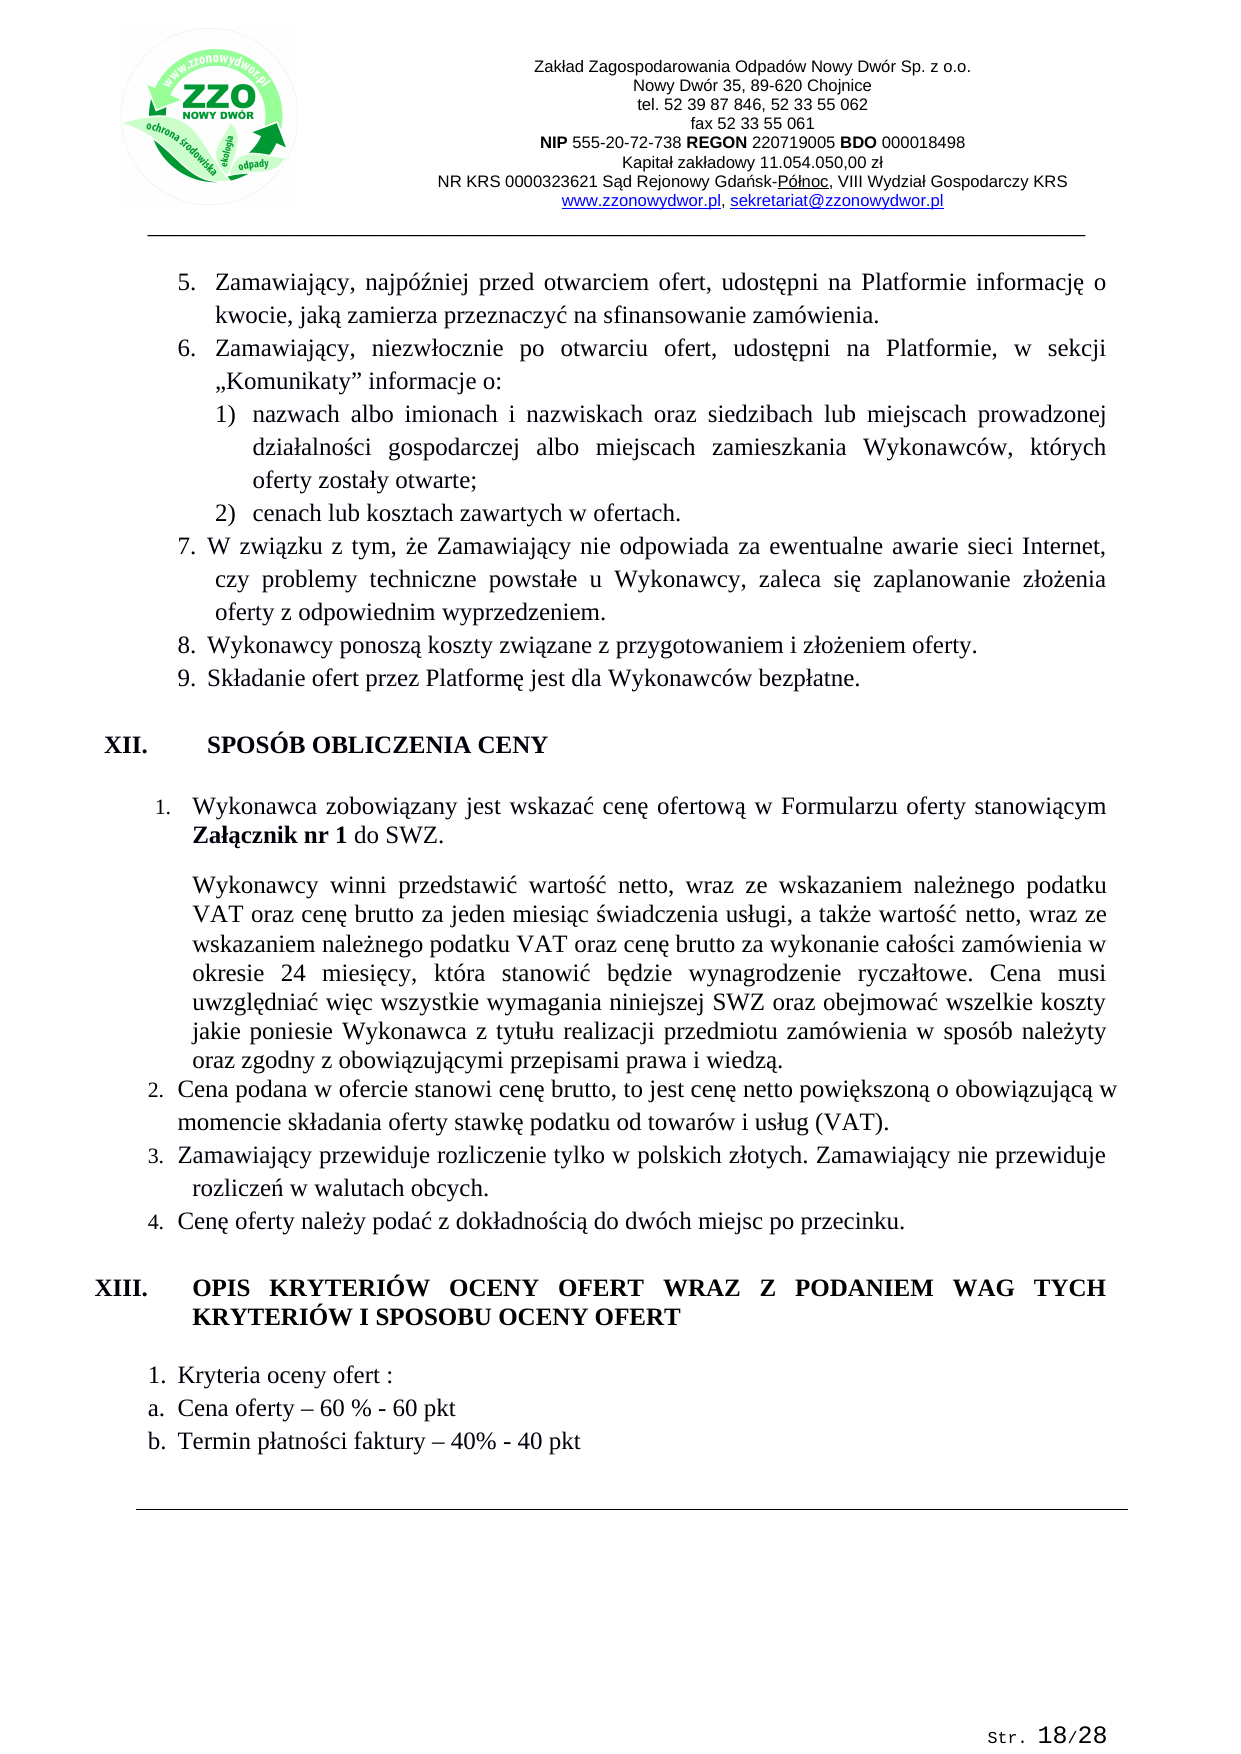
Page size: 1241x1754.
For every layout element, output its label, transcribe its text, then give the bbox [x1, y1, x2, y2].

list SPOSÓB OBLICZENIA CENY [148, 729, 1107, 758]
list Zamawiający przewiduje rozliczenie tylko w polskich złotych. Zamawiający nie przewiduje rozliczeń w walutach obcych. [148, 1140, 1107, 1202]
text 1. Kryteria oceny ofert : [148, 1360, 1107, 1388]
text Wykonawcy winni przedstawić wartość netto, wraz ze wskazaniem należnego podatku VAT oraz cenę brutto za jeden miesiąc świadczenia usługi, a także wartość netto, wraz ze wskazaniem należnego podatku VAT oraz cenę brutto za wykonanie całości zamówienia w okresie 24 miesięcy, która stanowić będzie wynagrodzenie ryczałtowe. Cena musi uwzględniać więc wszystkie wymagania niniejszej SWZ oraz obejmować wszelkie koszty jakie poniesie Wykonawca z tytułu realizacji przedmiotu zamówienia w sposób należyty oraz zgodny z obowiązującymi przepisami prawa i wiedzą. [192, 870, 1107, 1074]
list Wykonawcy ponoszą koszty związane z przygotowaniem i złożeniem oferty. [177, 630, 1107, 659]
text a. Cena oferty – 60 % - 60 pkt [148, 1393, 1107, 1421]
list cenach lub kosztach zawartych w ofertach. [215, 498, 1107, 527]
list Cenę oferty należy podać z dokładnością do dwóch miejsc po przecinku. [148, 1206, 1107, 1235]
list Składanie ofert przez Platformę jest dla Wykonawców bezpłatne. [177, 663, 1107, 692]
list OPIS KRYTERIÓW OCENY OFERT WRAZ Z PODANIEM WAG TYCH KRYTERIÓW I SPOSOBU OCENY OFERT [148, 1272, 1107, 1331]
list Cena podana w ofercie stanowi cenę brutto, to jest cenę netto powiększoną o obowiązującą w momencie składania oferty stawkę podatku od towarów i usług (VAT). [148, 1074, 1118, 1136]
list Wykonawca zobowiązany jest wskazać cenę ofertową w Formularzu oferty stanowiącym Załącznik nr 1 do SWZ. [154, 791, 1107, 849]
text b. Termin płatności faktury – 40% - 40 pkt [148, 1426, 1107, 1454]
list Zamawiający, niezwłocznie po otwarciu ofert, udostępni na Platformie, w sekcji „Komunikaty” informacje o: [177, 333, 1107, 395]
list nazwach albo imionach i nazwiskach oraz siedzibach lub miejscach prowadzonej działalności gospodarczej albo miejscach zamieszkania Wykonawców, których oferty zostały otwarte; [215, 399, 1107, 494]
list W związku z tym, że Zamawiający nie odpowiada za ewentualne awarie sieci Internet, czy problemy techniczne powstałe u Wykonawcy, zaleca się zaplanowanie złożenia oferty z odpowiednim wyprzedzeniem. [177, 531, 1107, 626]
picture [118, 28, 298, 205]
list Zamawiający, najpóźniej przed otwarciem ofert, udostępni na Platformie informację o kwocie, jaką zamierza przeznaczyć na sfinansowanie zamówienia. [177, 267, 1107, 329]
